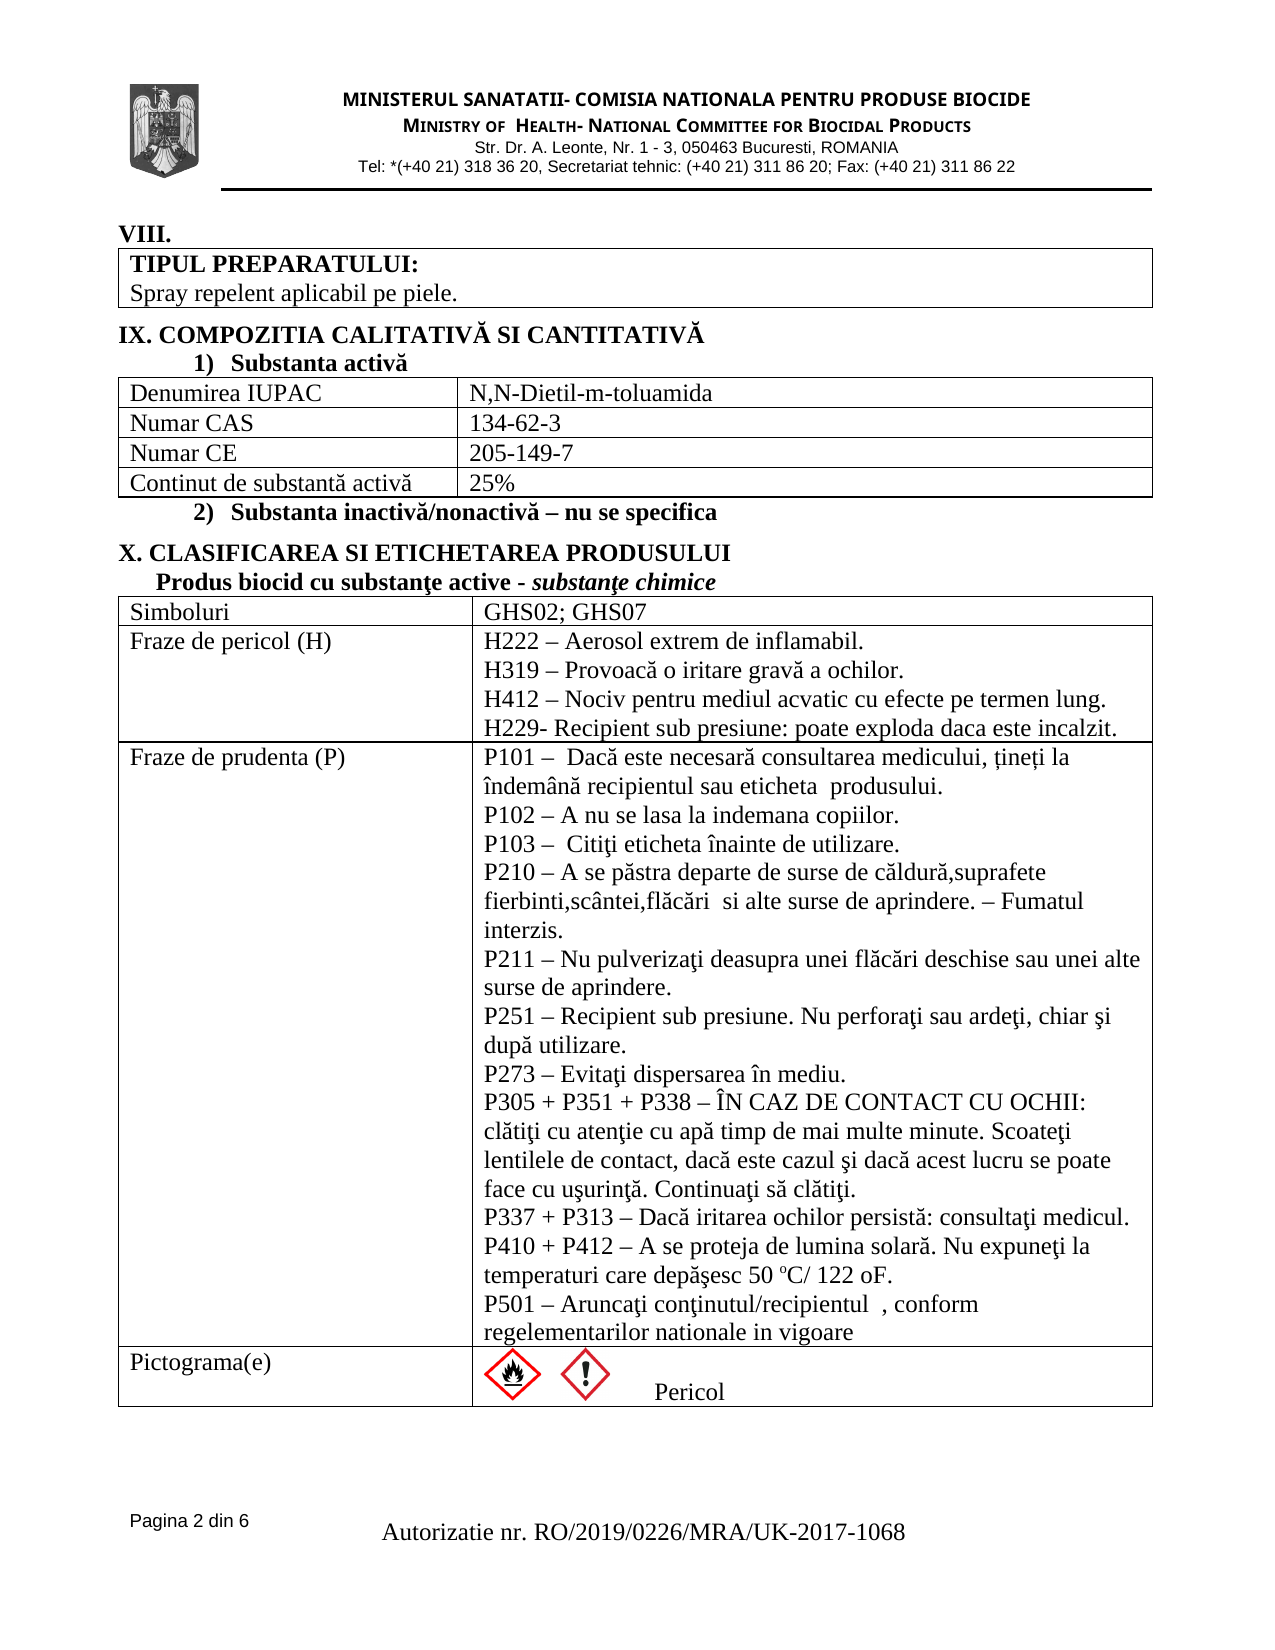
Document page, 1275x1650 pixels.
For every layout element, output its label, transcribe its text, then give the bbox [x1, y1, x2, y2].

table_cell Fraze de prudenta (P) [119, 743, 472, 1346]
table_cell Continut de substantă activă [119, 468, 457, 496]
table_cell Fraze de pericol (H) [119, 626, 472, 741]
table_cell Numar CE [119, 438, 457, 467]
text Produs biocid cu substanţe active - substanţe chimice [118, 567, 1157, 596]
text VIII. [118, 219, 1157, 248]
text IX. COMPOZITIA CALITATIVĂ SI CANTITATIVĂ [118, 320, 1157, 348]
table_header Denumirea IUPAC [119, 378, 457, 407]
table_cell P101 – Dacă este necesară consultarea medicului, țineți la îndemână recipientul sau eticheta produsului. P102 – A nu se lasa la indemana copiilor. P103 – Citiţi eticheta înainte de utilizare. P210 – A se păstra departe de surse de căldură,suprafete fierbinti,scântei,flăcări si alte surse de aprindere. – Fumatul interzis. P211 – Nu pulverizaţi deasupra unei flăcări deschise sau unei alte surse de aprindere. P251 – Recipient sub presiune. Nu perforaţi sau ardeţi, chiar şi după utilizare. P273 – Evitaţi dispersarea în mediu. P305 + P351 + P338 – ÎN CAZ DE CONTACT CU OCHII: clătiţi cu atenţie cu apă timp de mai multe minute. Scoateţi lentilele de contact, dacă este cazul şi dacă acest lucru se poate face cu uşurinţă. Continuaţi să clătiţi. P337 + P313 – Dacă iritarea ochilor persistă: consultaţi medicul. P410 + P412 – A se proteja de lumina solară. Nu expuneţi la temperaturi care depăşesc 50 oC/ 122 oF. P501 – Aruncaţi conţinutul/recipientul , conform regelementarilor nationale in vigoare [473, 743, 1152, 1346]
table_cell Pericol [473, 1347, 1152, 1406]
table_header TIPUL PREPARATULUI: Spray repelent aplicabil pe piele. [119, 249, 1152, 307]
table_cell 25% [458, 468, 1152, 496]
table_header N,N-Dietil-m-toluamida [458, 378, 1152, 407]
table_header GHS02; GHS07 [473, 597, 1152, 625]
table_cell 134-62-3 [458, 408, 1152, 437]
table_cell 205-149-7 [458, 438, 1152, 467]
table_cell Numar CAS [119, 408, 457, 437]
list Substanta activă [193, 348, 1157, 377]
table_cell Pictograma(e) [119, 1347, 472, 1406]
picture [483, 1347, 542, 1401]
table_header Simboluri [119, 597, 472, 625]
text X. CLASIFICAREA SI ETICHETAREA PRODUSULUI [118, 538, 1157, 567]
table_cell H222 – Aerosol extrem de inflamabil. H319 – Provoacă o iritare gravă a ochilor. H412 – Nociv pentru mediul acvatic cu efecte pe termen lung. H229- Recipient sub presiune: poate exploda daca este incalzit. [473, 626, 1152, 741]
list Substanta inactivă/nonactivă – nu se specifica [193, 497, 1157, 526]
